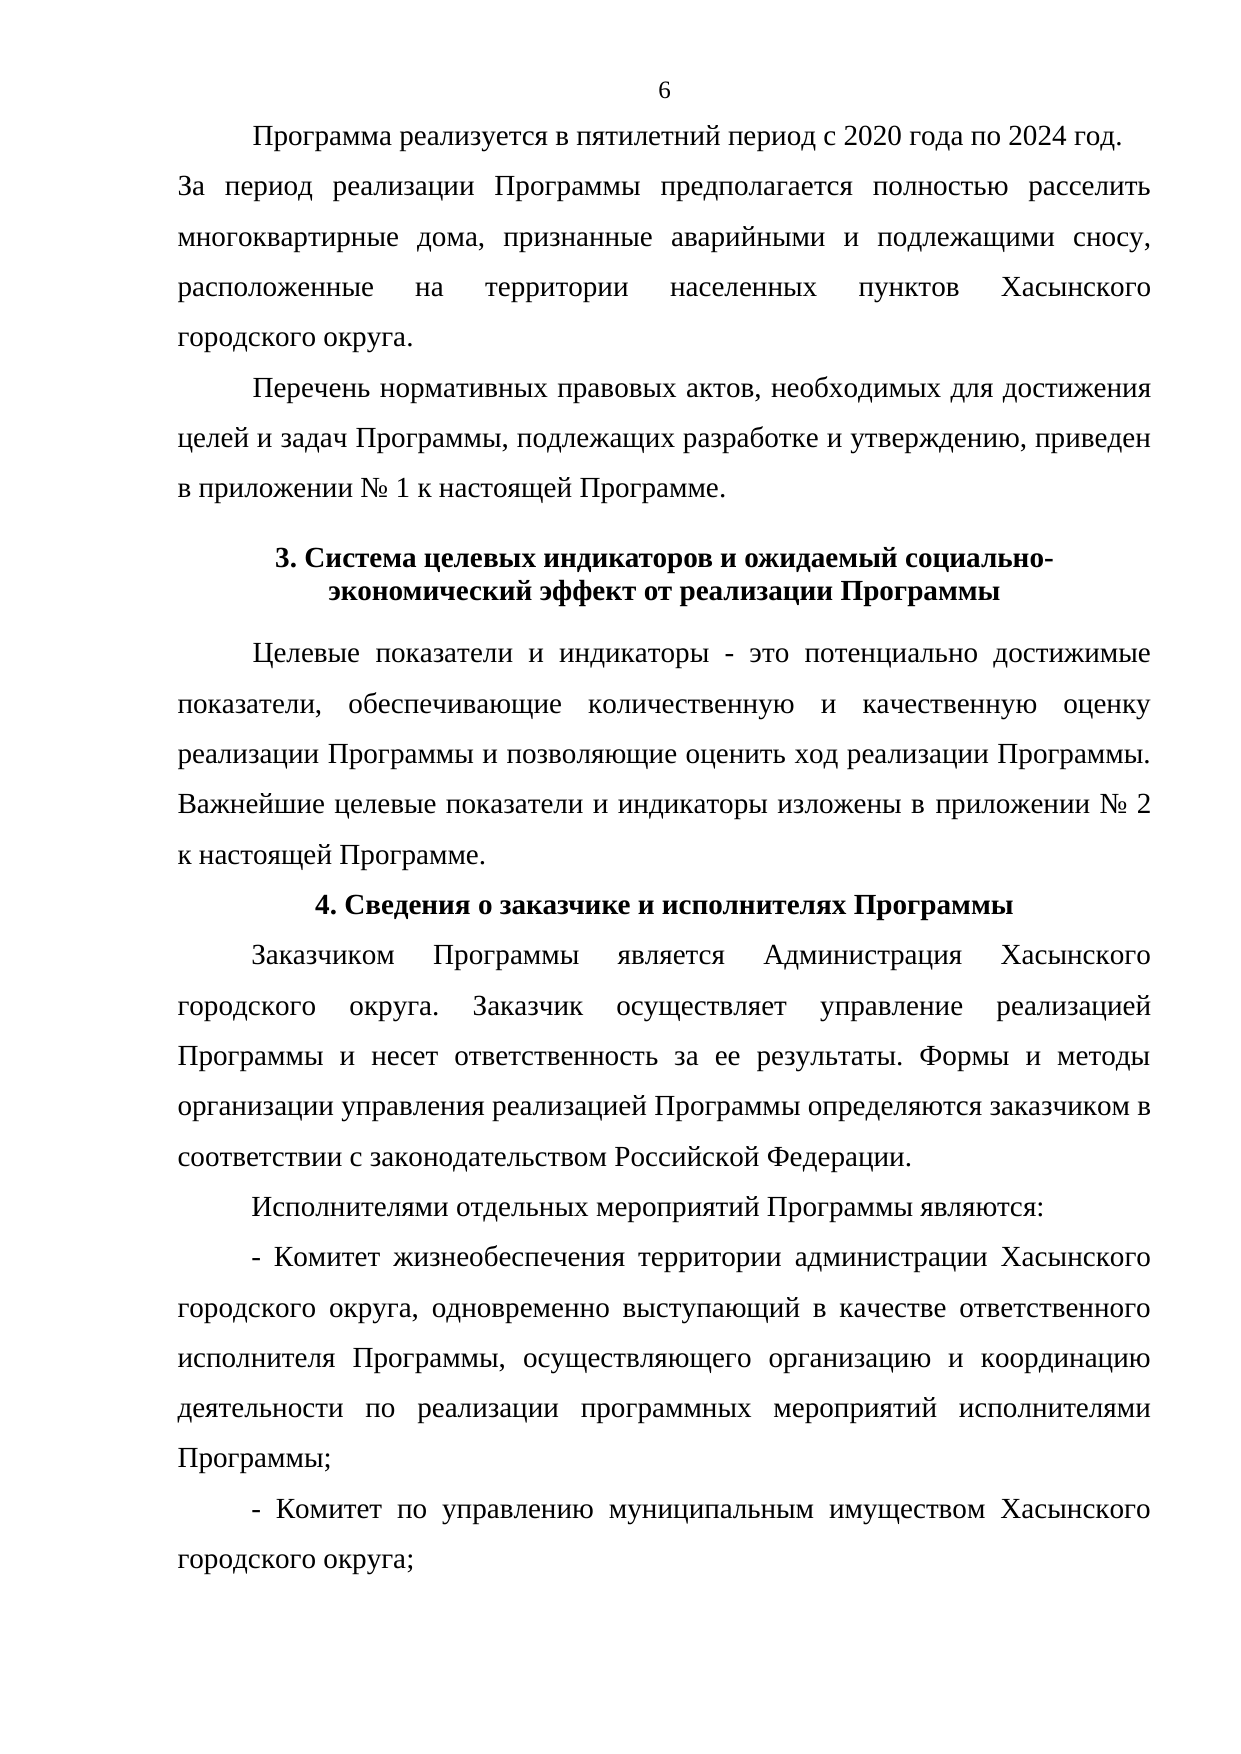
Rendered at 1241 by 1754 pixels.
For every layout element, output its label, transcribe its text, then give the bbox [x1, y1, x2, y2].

text За период реализации Программы предполагается полностью расселить многоквартирные дома, признанные аварийными и подлежащими сносу, расположенные на территории населенных пунктов Хасынского городского округа. [177, 168, 1152, 353]
text Исполнителями отдельных мероприятий Программы являются: [177, 1189, 1152, 1223]
text Программа реализуется в пятилетний период с 2020 года по 2024 год. [177, 118, 1152, 152]
text - Комитет по управлению муниципальным имуществом Хасынского городского округа; [177, 1491, 1152, 1575]
subtitle 4. Сведения о заказчике и исполнителях Программы [177, 887, 1152, 921]
text Перечень нормативных правовых актов, необходимых для достижения целей и задач Программы, подлежащих разработке и утверждению, приведен в приложении № 1 к настоящей Программе. [177, 370, 1152, 504]
text Целевые показатели и индикаторы - это потенциально достижимые показатели, обеспечивающие количественную и качественную оценку реализации Программы и позволяющие оценить ход реализации Программы. Важнейшие целевые показатели и индикаторы изложены в приложении № 2 к настоящей Программе. [177, 636, 1152, 870]
text Заказчиком Программы является Администрация Хасынского городского округа. Заказчик осуществляет управление реализацией Программы и несет ответственность за ее результаты. Формы и методы организации управления реализацией Программы определяются заказчиком в соответствии с законодательством Российской Федерации. [177, 937, 1152, 1172]
subtitle 3. Система целевых индикаторов и ожидаемый социально-экономический эффект от реализации Программы [177, 540, 1152, 607]
text - Комитет жизнеобеспечения территории администрации Хасынского городского округа, одновременно выступающий в качестве ответственного исполнителя Программы, осуществляющего организацию и координацию деятельности по реализации программных мероприятий исполнителями Программы; [177, 1239, 1152, 1474]
